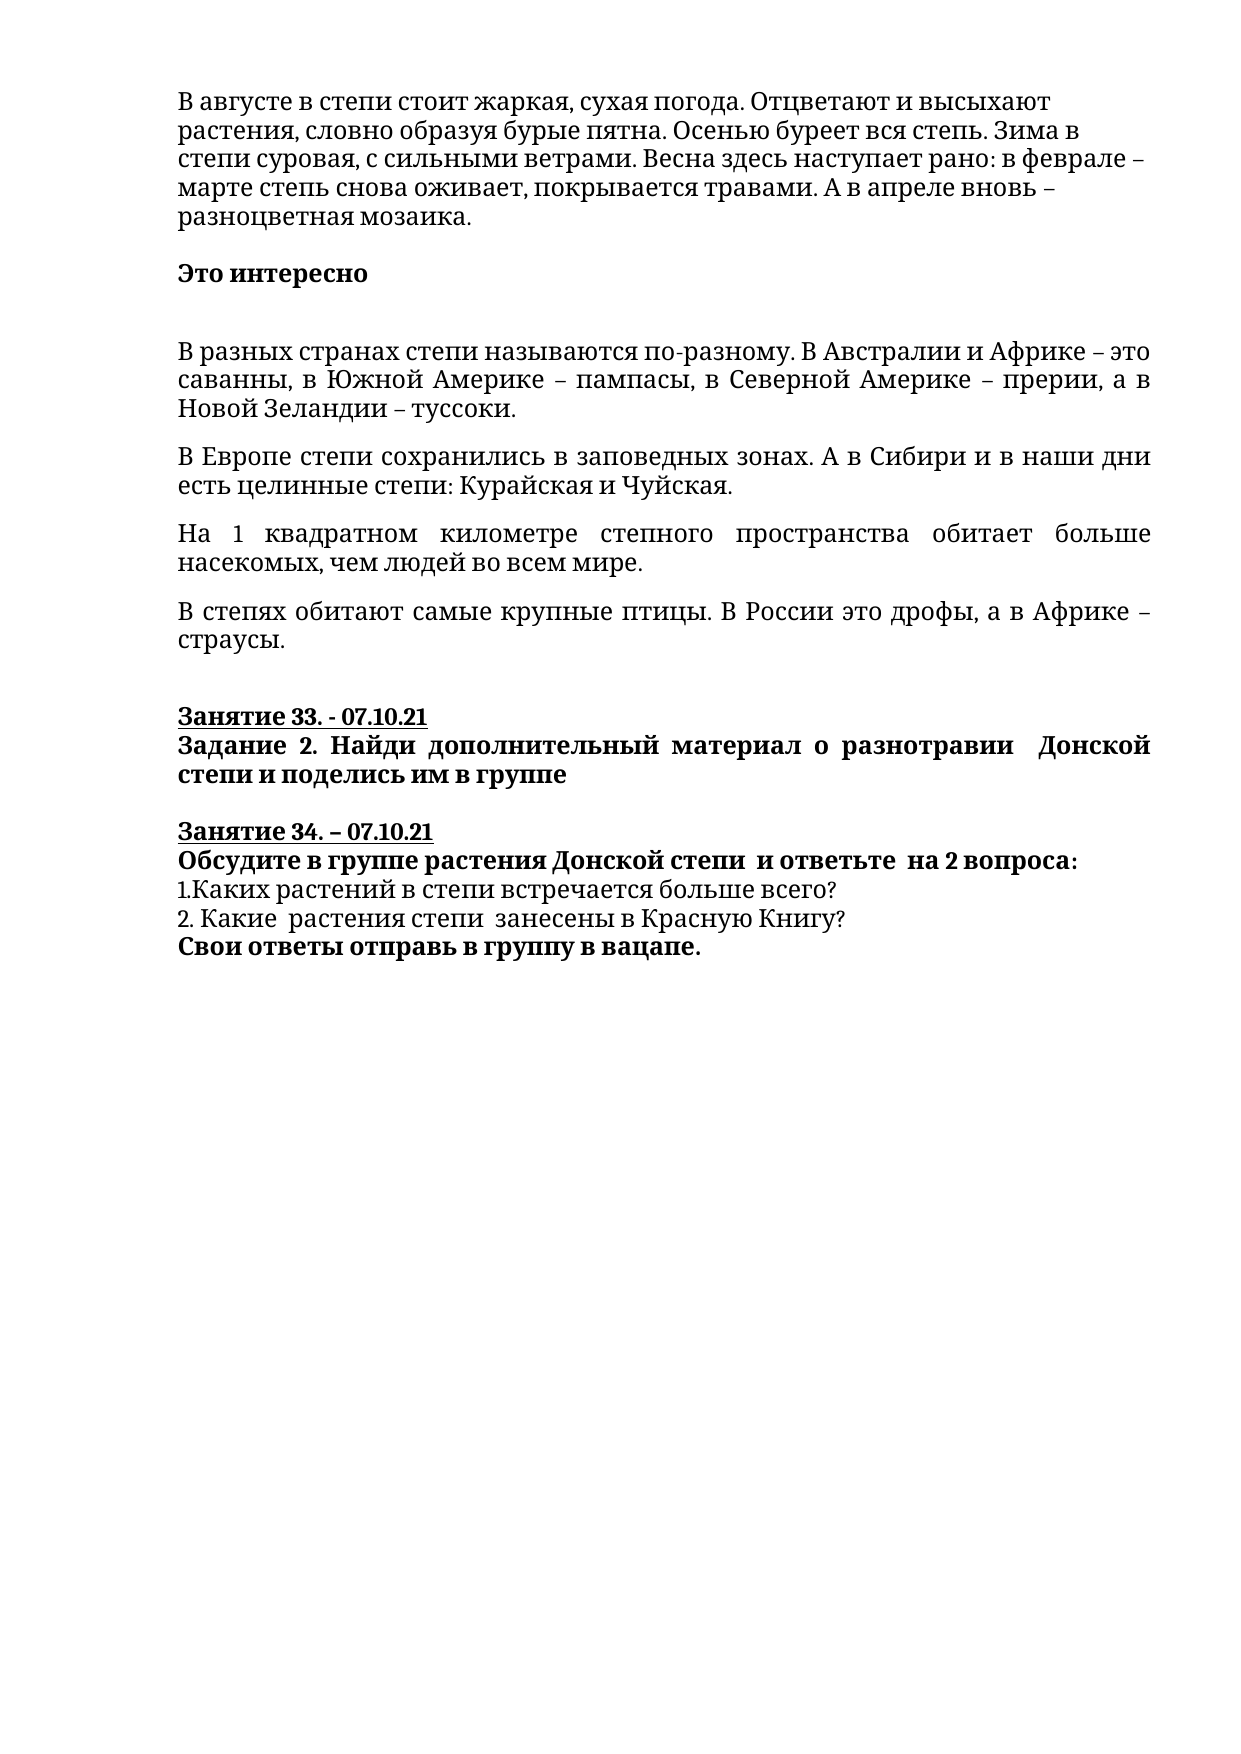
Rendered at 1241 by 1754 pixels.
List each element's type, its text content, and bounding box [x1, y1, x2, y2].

text В Европе степи сохранились в заповедных зонах. А в Сибири и в наши дни есть целинные степи: Курайская и Чуйская. [177, 443, 1152, 501]
text Обсудите в группе растения Донской степи и ответьте на 2 вопроса: [177, 847, 1152, 876]
text В разных странах степи называются по-разному. В Австралии и Африке – это саванны, в Южной Америке – пампасы, в Северной Америке – прерии, а в Новой Зеландии – туссоки. [177, 309, 1152, 424]
text 2. Какие растения степи занесены в Красную Книгу? [177, 904, 1152, 933]
text Занятие 34. – 07.10.21 [177, 818, 1152, 847]
text На 1 квадратном километре степного пространства обитает больше насекомых, чем людей во всем мире. [177, 520, 1152, 578]
text В степях обитают самые крупные птицы. В России это дрофы, а в Африке – страусы. [177, 597, 1152, 655]
text 1.Каких растений в степи встречается больше всего? [177, 876, 1152, 904]
text В августе в степи стоит жаркая, сухая погода. Отцветают и высыхают растения, словно образуя бурые пятна. Осенью буреет вся степь. Зима в степи суровая, с сильными ветрами. Весна здесь наступает рано: в феврале – марте степь снова оживает, покрывается травами. А в апреле вновь – разноцветная мозаика. Это интересно [177, 59, 1152, 289]
text Свои ответы отправь в группу в вацапе. [177, 933, 1152, 962]
text Занятие 33. - 07.10.21 [177, 703, 1152, 732]
text Задание 2. Найди дополнительный материал о разнотравии Донской степи и поделись им в группе [177, 732, 1152, 789]
